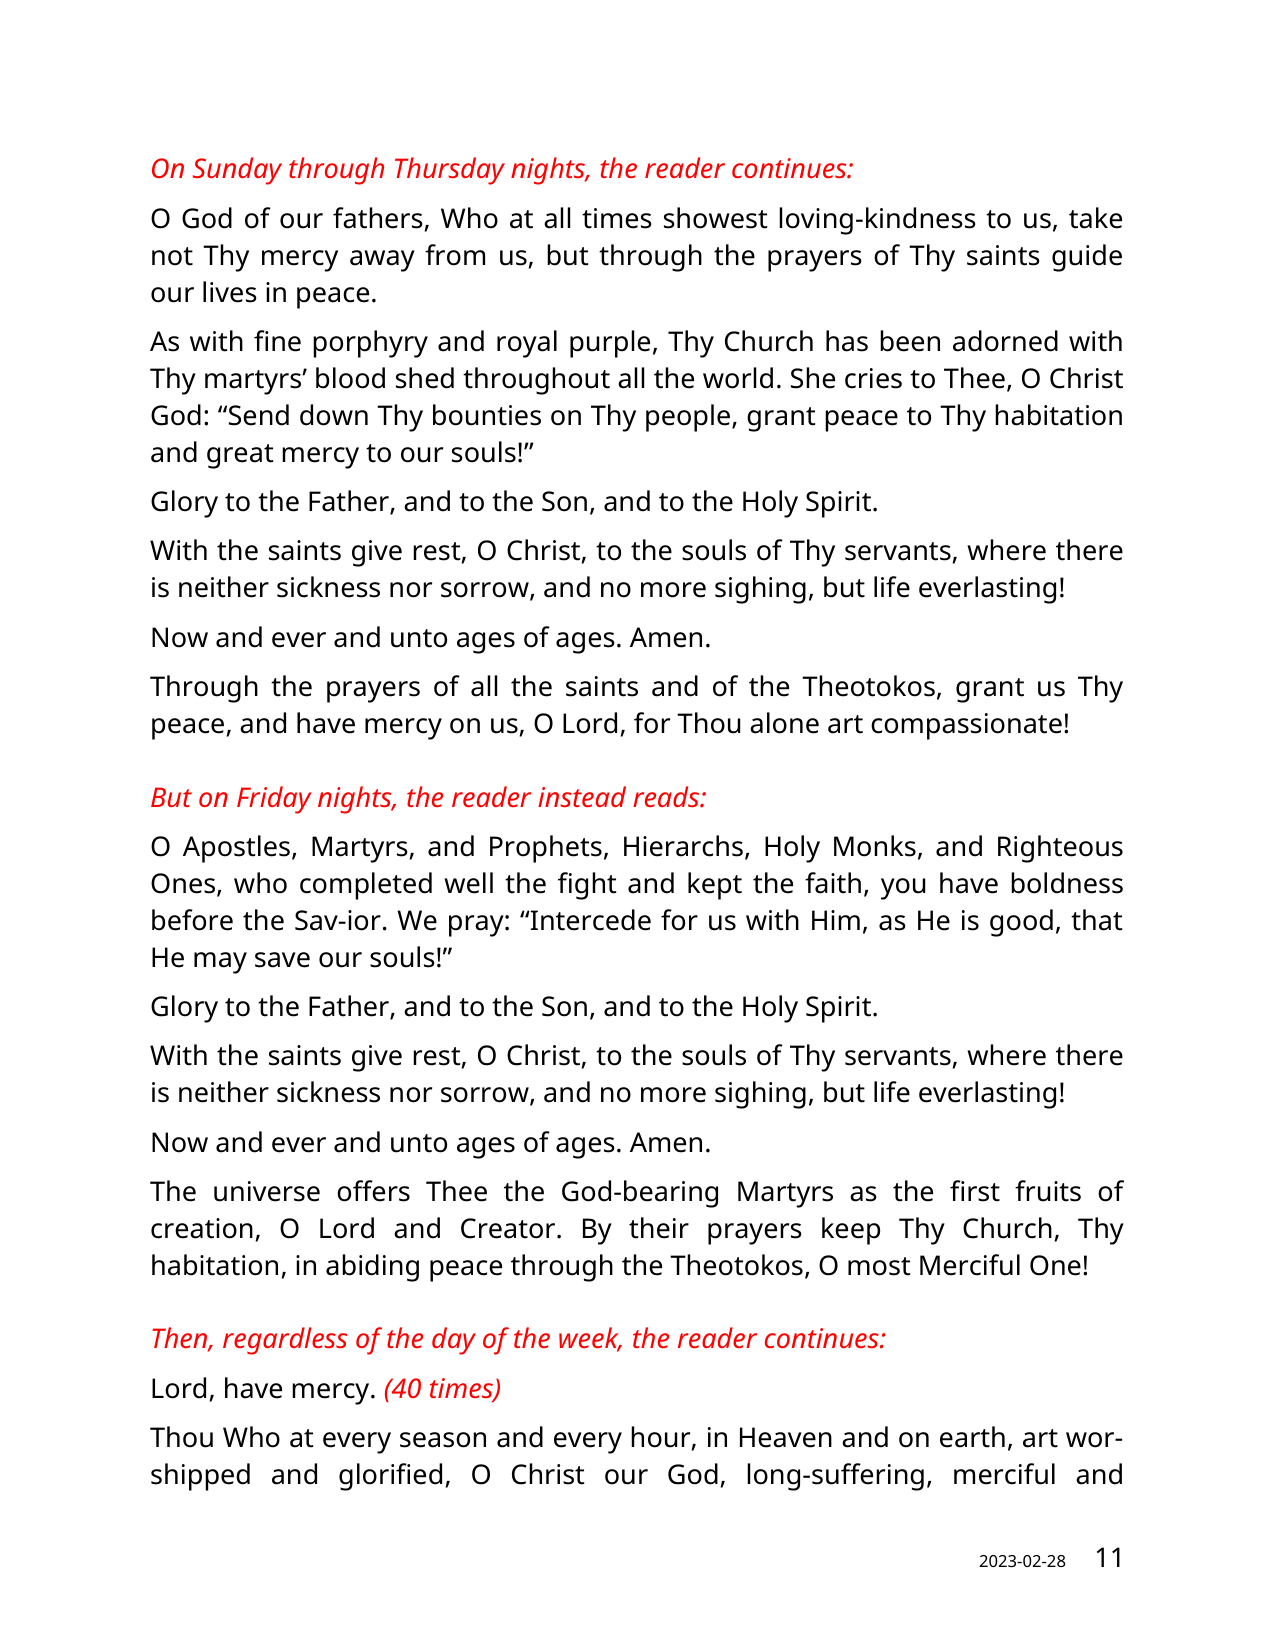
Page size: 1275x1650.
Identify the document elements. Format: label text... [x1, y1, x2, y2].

text Then, regardless of the day of the week, the reader continues: [150, 1320, 1125, 1357]
text But on Friday nights, the reader instead reads: [150, 778, 1125, 815]
text As with fine porphyry and royal purple, Thy Church has been adorned with Thy martyrs’ blood shed throughout all the world. She cries to Thee, O Christ God: “Send down Thy bounties on Thy people, grant peace to Thy habitation and great mercy to our souls!” [150, 322, 1125, 470]
text Glory to the Father, and to the Son, and to the Holy Spirit. [150, 482, 1125, 519]
text With the saints give rest, O Christ, to the souls of Thy servants, where there is neither sickness nor sorrow, and no more sighing, but life everlasting! [150, 532, 1125, 606]
text Glory to the Father, and to the Son, and to the Holy Spirit. [150, 987, 1125, 1024]
text Lord, have mercy. (40 times) [150, 1369, 1125, 1406]
text O God of our fathers, Who at all times showest loving-kindness to us, take not Thy mercy away from us, but through the prayers of Thy saints guide our lives in peace. [150, 199, 1125, 310]
text Now and ever and unto ages of ages. Amen. [150, 618, 1125, 655]
text Now and ever and unto ages of ages. Amen. [150, 1123, 1125, 1160]
text On Sunday through Thursday nights, the reader continues: [150, 150, 1125, 187]
text With the saints give rest, O Christ, to the souls of Thy servants, where there is neither sickness nor sorrow, and no more sighing, but life everlasting! [150, 1037, 1125, 1111]
text The universe offers Thee the God-bearing Martyrs as the first fruits of creation, O Lord and Creator. By their prayers keep Thy Church, Thy habitation, in abiding peace through the Theotokos, O most Merciful One! [150, 1172, 1125, 1283]
text O Apostles, Martyrs, and Prophets, Hierarchs, Holy Monks, and Righteous Ones, who completed well the fight and kept the faith, you have boldness before the Sav-ior. We pray: “Intercede for us with Him, as He is good, that He may save our souls!” [150, 827, 1125, 975]
text Through the prayers of all the saints and of the Theotokos, grant us Thy peace, and have mercy on us, O Lord, for Thou alone art compassionate! [150, 667, 1125, 741]
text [150, 1419, 1125, 1492]
